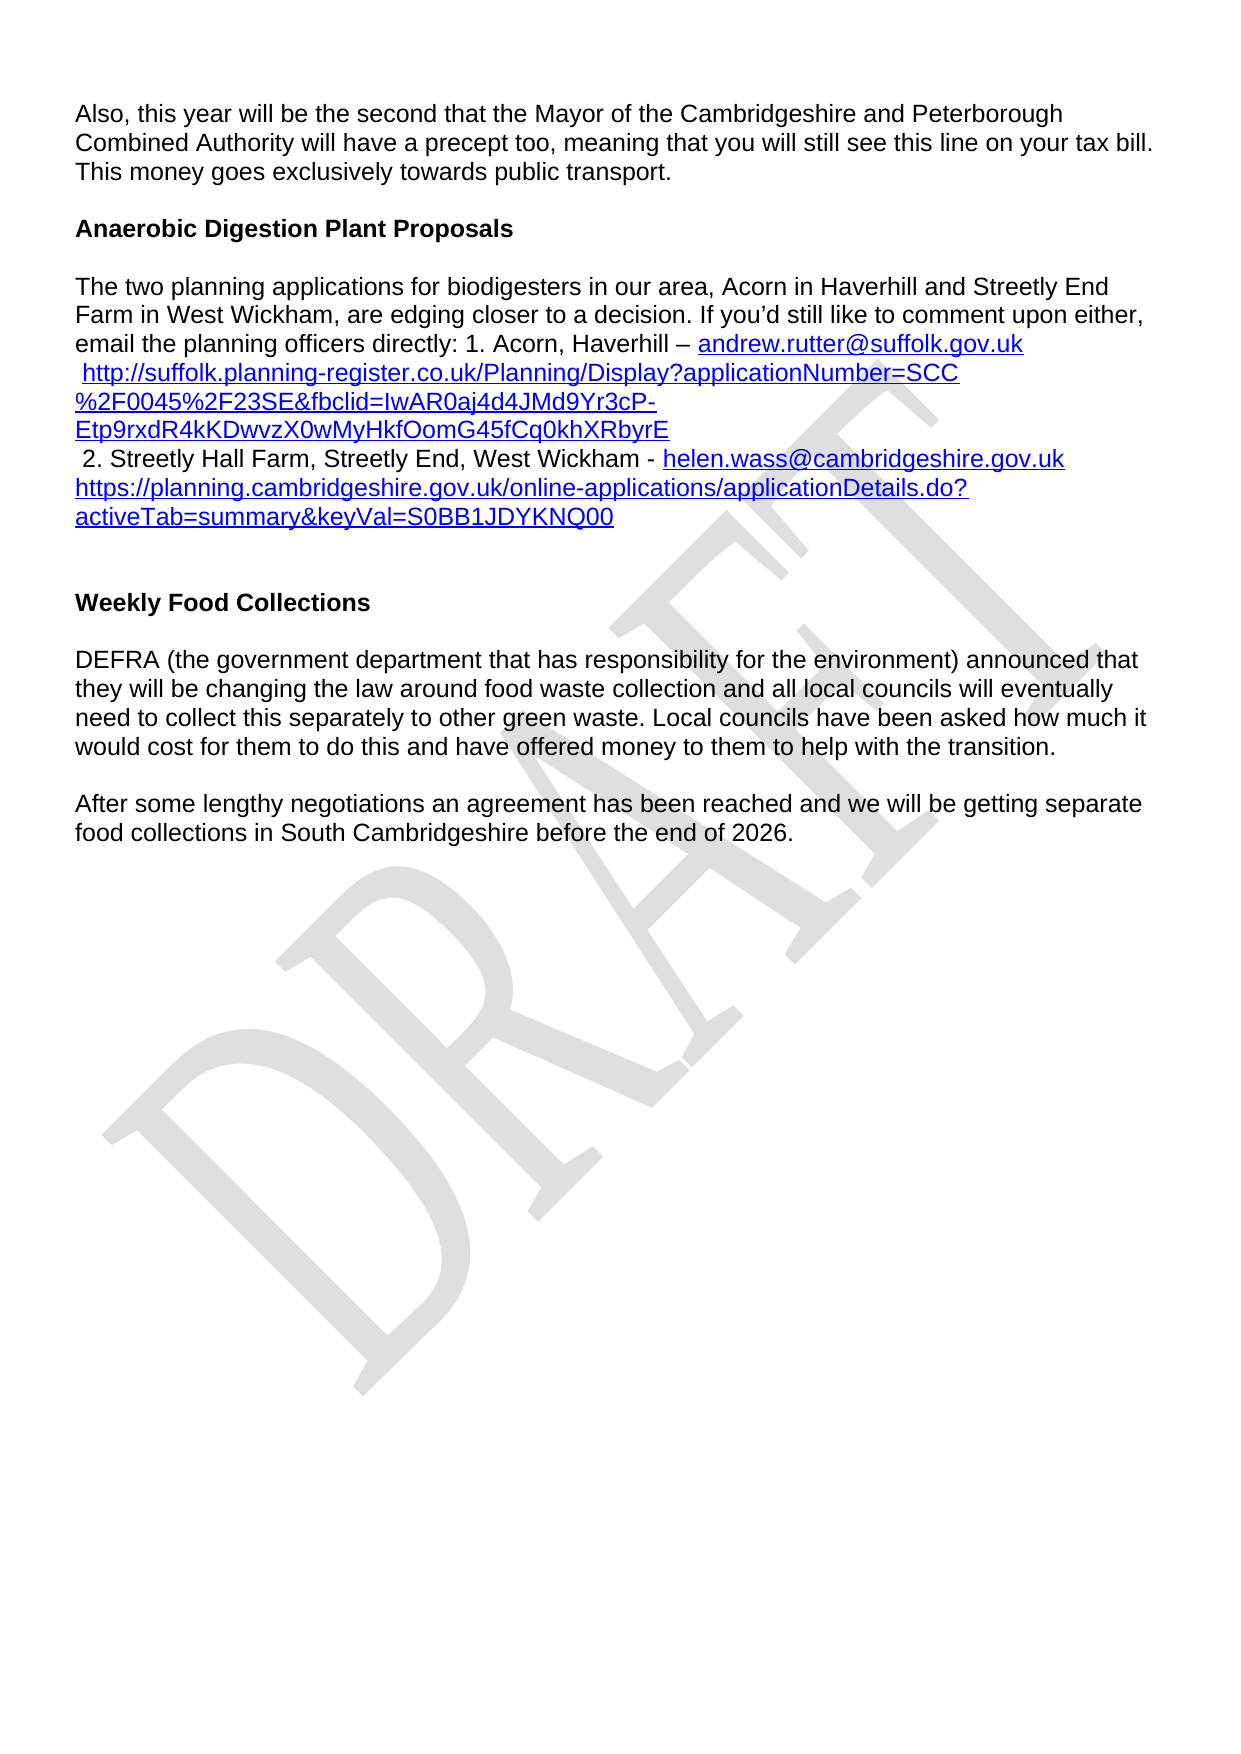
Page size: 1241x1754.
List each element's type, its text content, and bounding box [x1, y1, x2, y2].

text Weekly Food Collections [75, 588, 1165, 617]
text http://suffolk.planning-register.co.uk/Planning/Display?applicationNumber=SCC%2F0045%2F23SE&fbclid=IwAR0aj4d4JMd9Yr3cP-Etp9rxdR4kKDwvzX0wMyHkfOomG45fCq0khXRbyrE [75, 358, 1165, 444]
text DEFRA (the government department that has responsibility for the environment) announced that they will be changing the law around food waste collection and all local councils will eventually need to collect this separately to other green waste. Local councils have been asked how much it would cost for them to do this and have offered money to them to help with the transition. [75, 645, 1165, 760]
text After some lengthy negotiations an agreement has been reached and we will be getting separate food collections in South Cambridgeshire before the end of 2026. [75, 789, 1165, 847]
text Also, this year will be the second that the Mayor of the Cambridgeshire and Peterborough Combined Authority will have a precept too, meaning that you will still see this line on your tax bill. This money goes exclusively towards public transport. [75, 99, 1165, 185]
text https://planning.cambridgeshire.gov.uk/online-applications/applicationDetails.do?activeTab=summary&keyVal=S0BB1JDYKNQ00 [75, 473, 1165, 530]
text 2. Streetly Hall Farm, Streetly End, West Wickham - helen.wass@cambridgeshire.gov.uk [75, 444, 1165, 473]
text The two planning applications for biodigesters in our area, Acorn in Haverhill and Streetly End Farm in West Wickham, are edging closer to a decision. If you’d still like to comment upon either, email the planning officers directly: 1. Acorn, Haverhill – andrew.rutter@suffolk.gov.uk [75, 272, 1165, 358]
text Anaerobic Digestion Plant Proposals [75, 214, 1165, 243]
